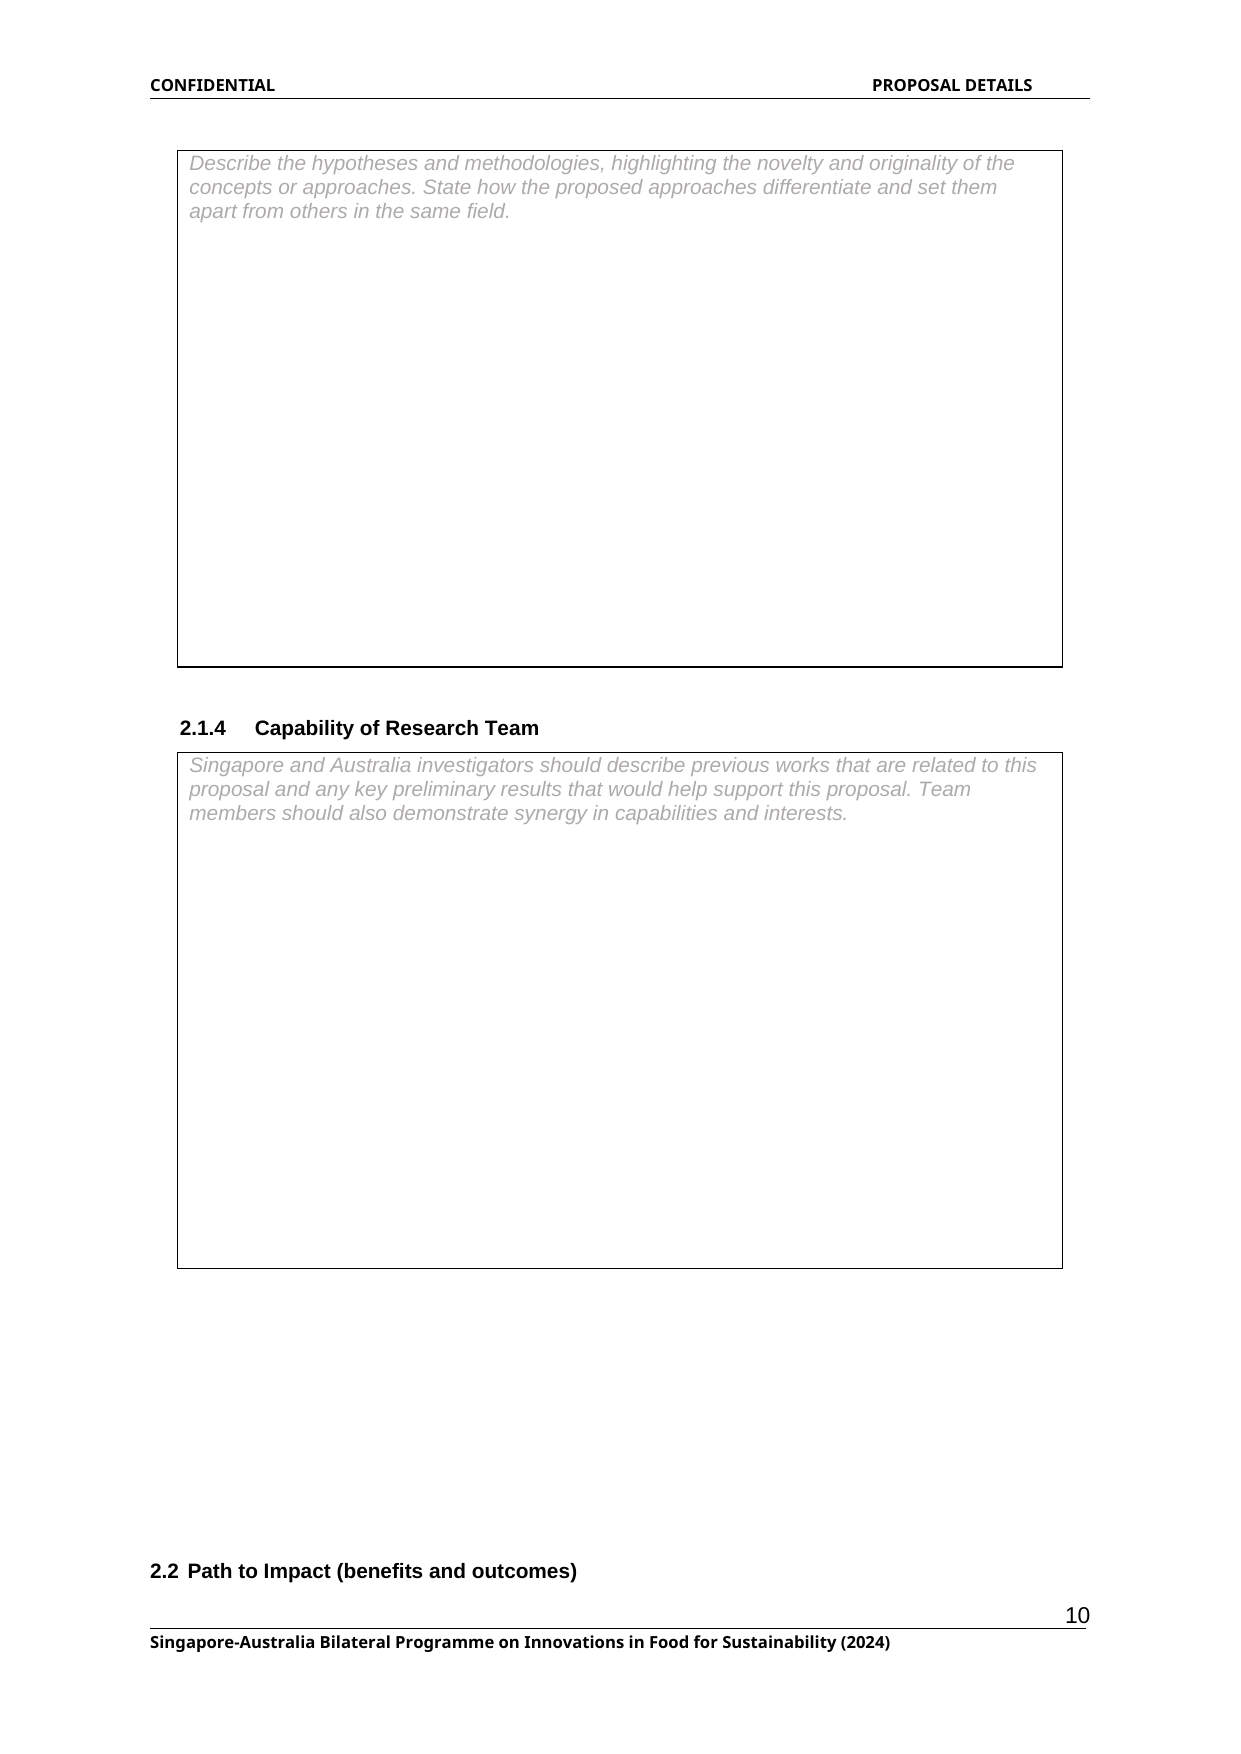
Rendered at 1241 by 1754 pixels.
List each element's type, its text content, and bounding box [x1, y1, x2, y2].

list Capability of Research Team [179, 715, 1090, 739]
table_header Singapore and Australia investigators should describe previous works that are related to this proposal and any key preliminary results that would help support this proposal. Team members should also demonstrate synergy in capabilities and interests. [178, 753, 1062, 1268]
list Path to Impact (benefits and outcomes) [150, 1559, 1090, 1583]
table_header Describe the hypotheses and methodologies, highlighting the novelty and originality of the concepts or approaches. State how the proposed approaches differentiate and set them apart from others in the same field. [178, 151, 1062, 666]
